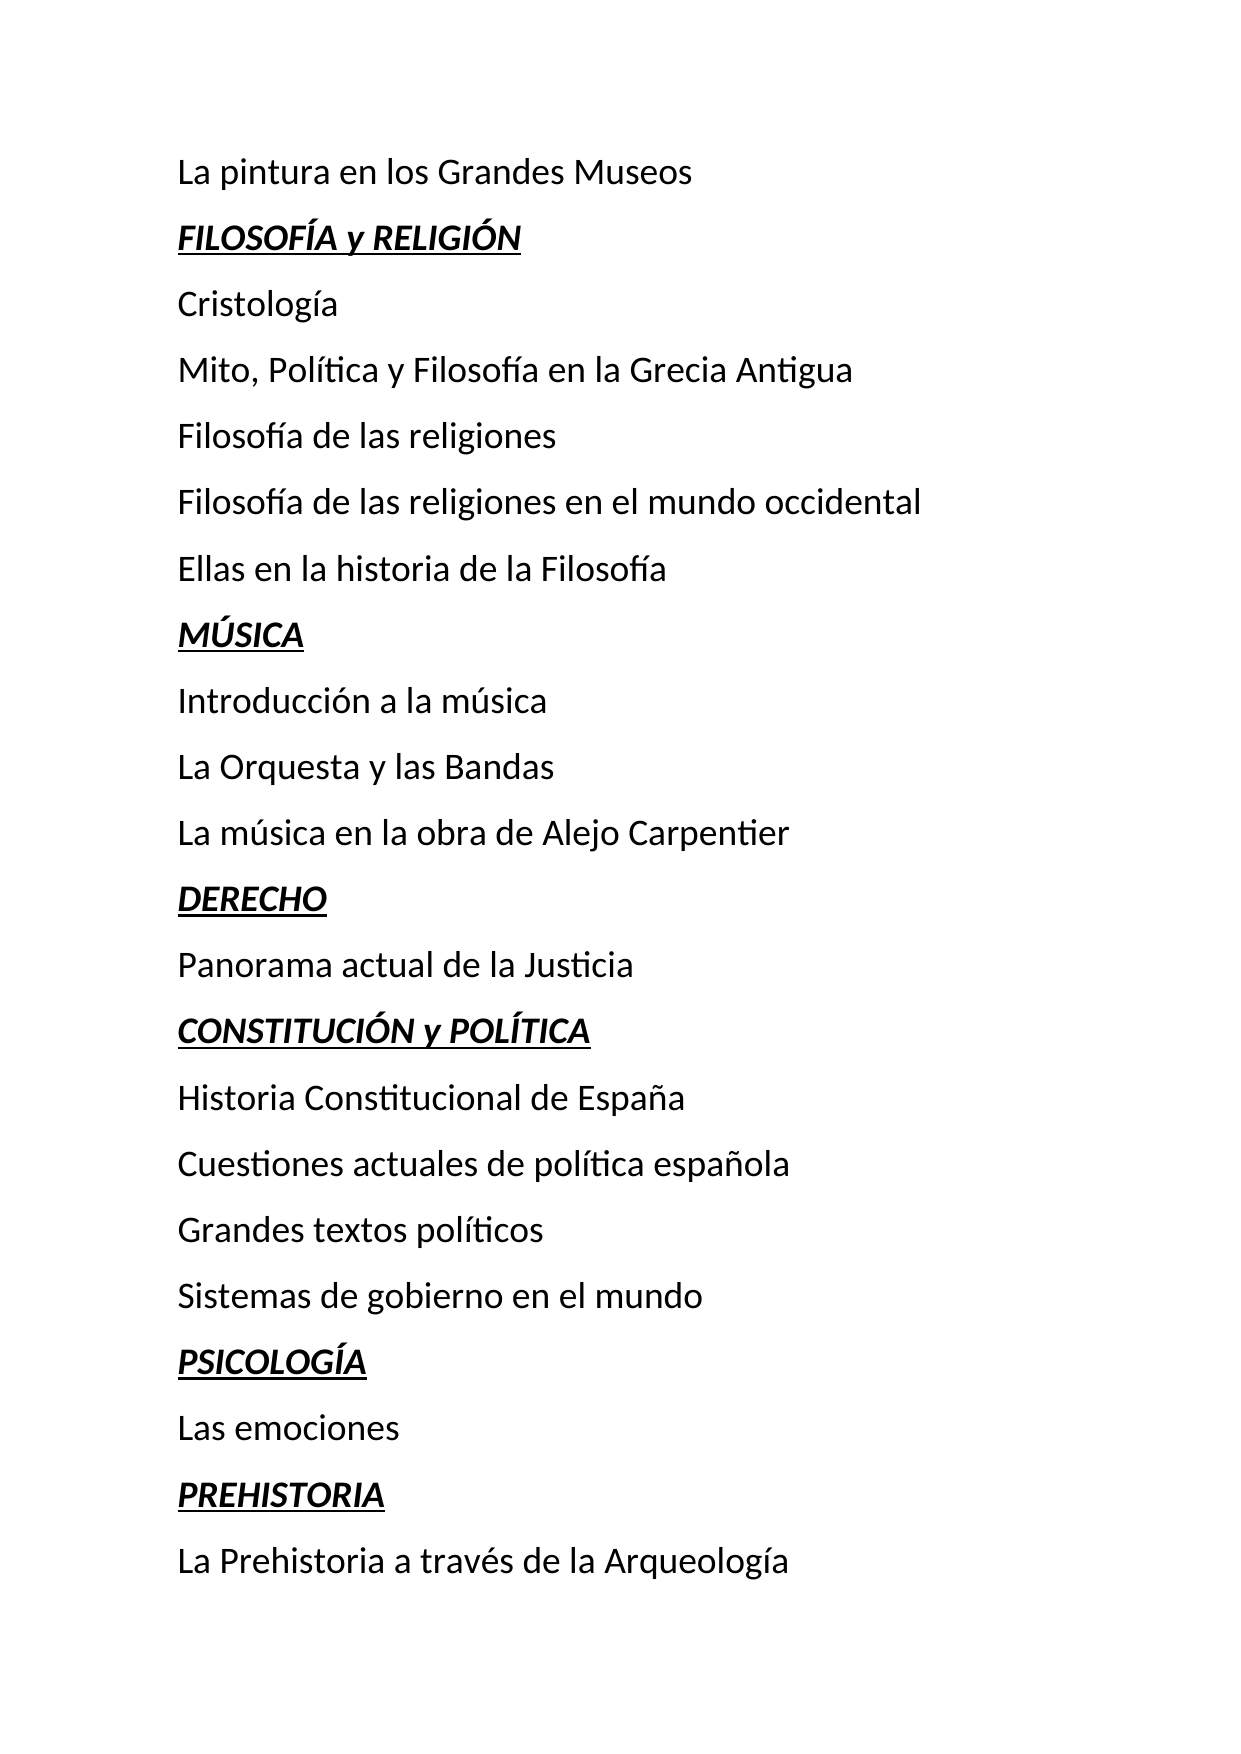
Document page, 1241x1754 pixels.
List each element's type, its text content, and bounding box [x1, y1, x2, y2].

text Panorama actual de la Justicia [177, 941, 1063, 987]
text DERECHO [177, 875, 1063, 921]
text MÚSICA [177, 611, 1063, 656]
text PSICOLOGÍA [177, 1338, 1063, 1384]
text Las emociones [177, 1404, 1063, 1450]
text La pintura en los Grandes Museos [177, 148, 1063, 193]
text CONSTITUCIÓN y POLÍTICA [177, 1007, 1063, 1053]
text Filosofía de las religiones [177, 412, 1063, 458]
text Introducción a la música [177, 677, 1063, 723]
text Historia Constitucional de España [177, 1074, 1063, 1119]
text La música en la obra de Alejo Carpentier [177, 809, 1063, 855]
text PREHISTORIA [177, 1471, 1063, 1516]
text Grandes textos políticos [177, 1206, 1063, 1252]
text Mito, Política y Filosofía en la Grecia Antigua [177, 346, 1063, 392]
text Ellas en la historia de la Filosofía [177, 544, 1063, 590]
text Cristología [177, 280, 1063, 326]
text La Prehistoria a través de la Arqueología [177, 1537, 1063, 1582]
text Sistemas de gobierno en el mundo [177, 1272, 1063, 1318]
text Filosofía de las religiones en el mundo occidental [177, 478, 1063, 524]
text La Orquesta y las Bandas [177, 743, 1063, 789]
text FILOSOFÍA y RELIGIÓN [177, 214, 1063, 259]
text Cuestiones actuales de política española [177, 1140, 1063, 1186]
